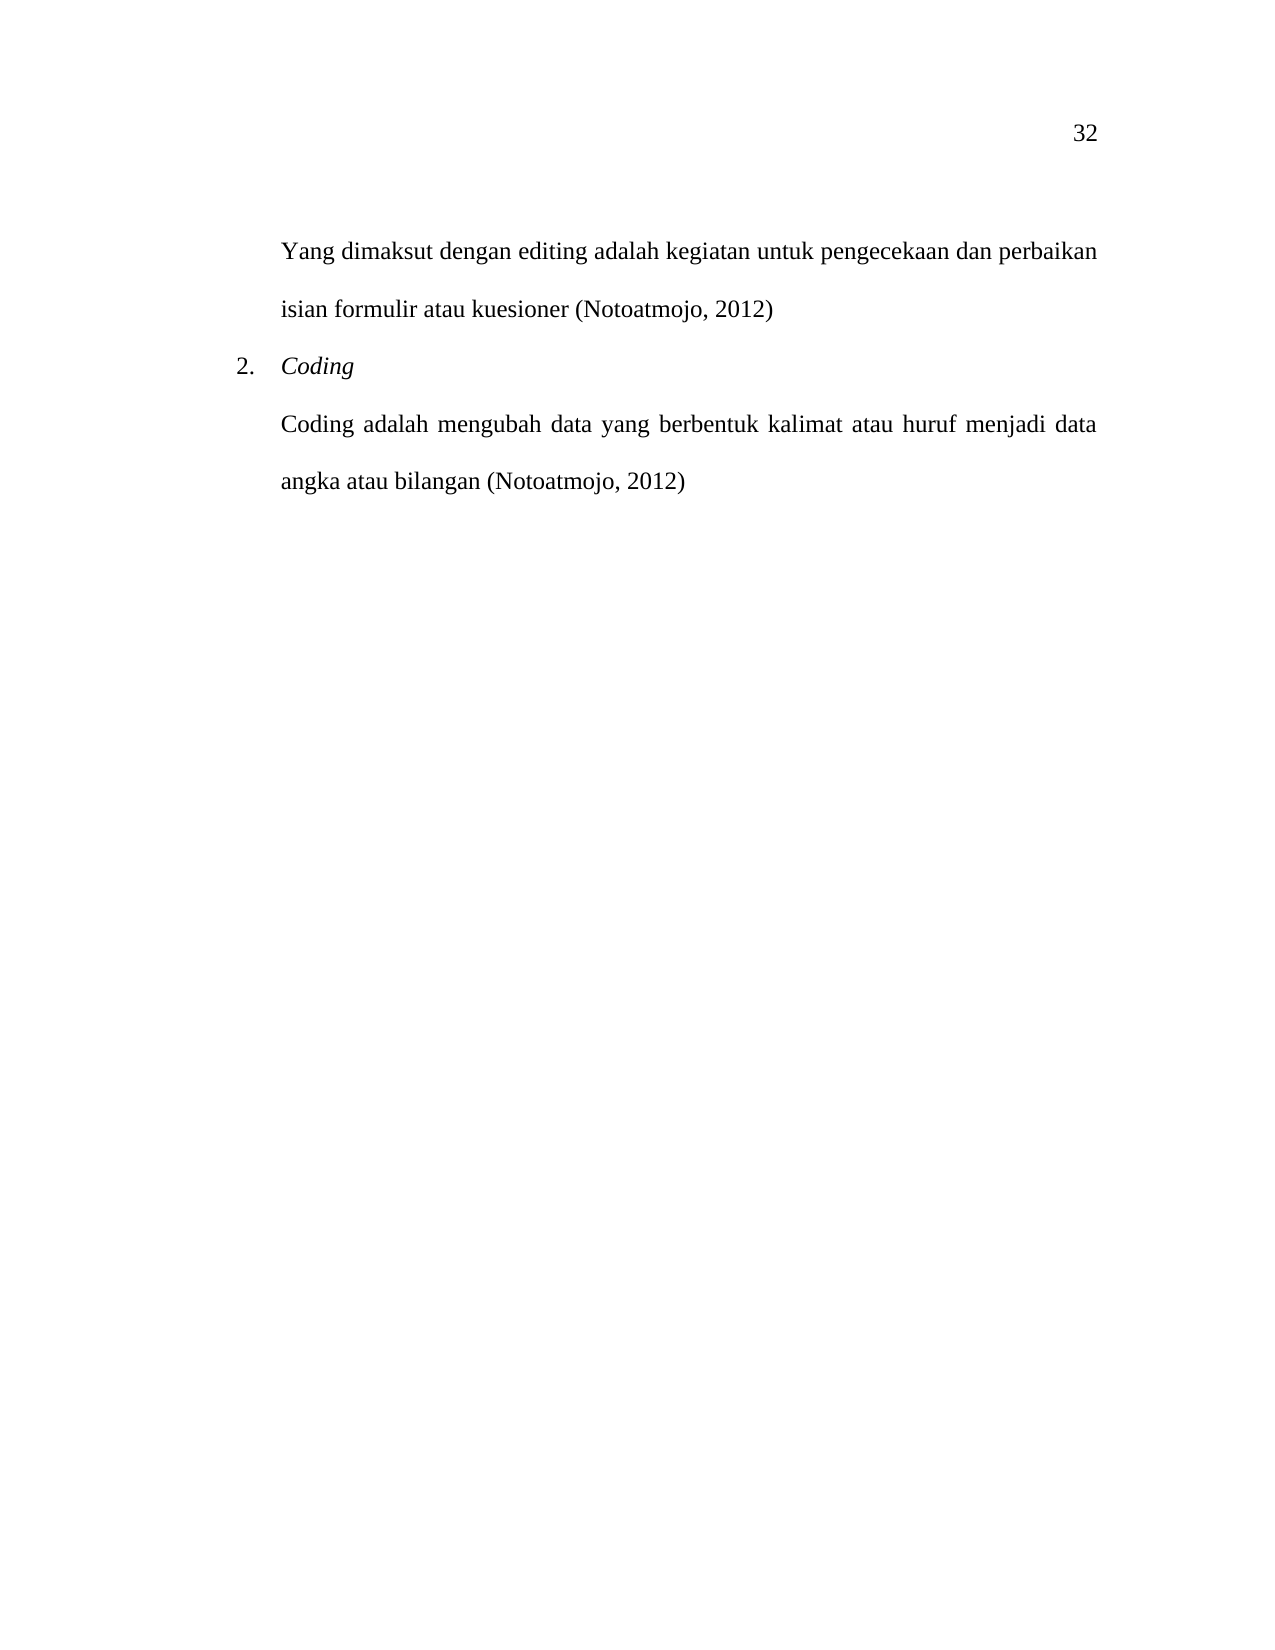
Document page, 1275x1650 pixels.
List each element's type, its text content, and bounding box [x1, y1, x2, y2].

text 2. Coding [236, 351, 1098, 380]
text Coding adalah mengubah data yang berbentuk kalimat atau huruf menjadi data angka atau bilangan (Notoatmojo, 2012) [281, 409, 1098, 495]
text Yang dimaksut dengan editing adalah kegiatan untuk pengecekaan dan perbaikan isian formulir atau kuesioner (Notoatmojo, 2012) [281, 236, 1098, 322]
